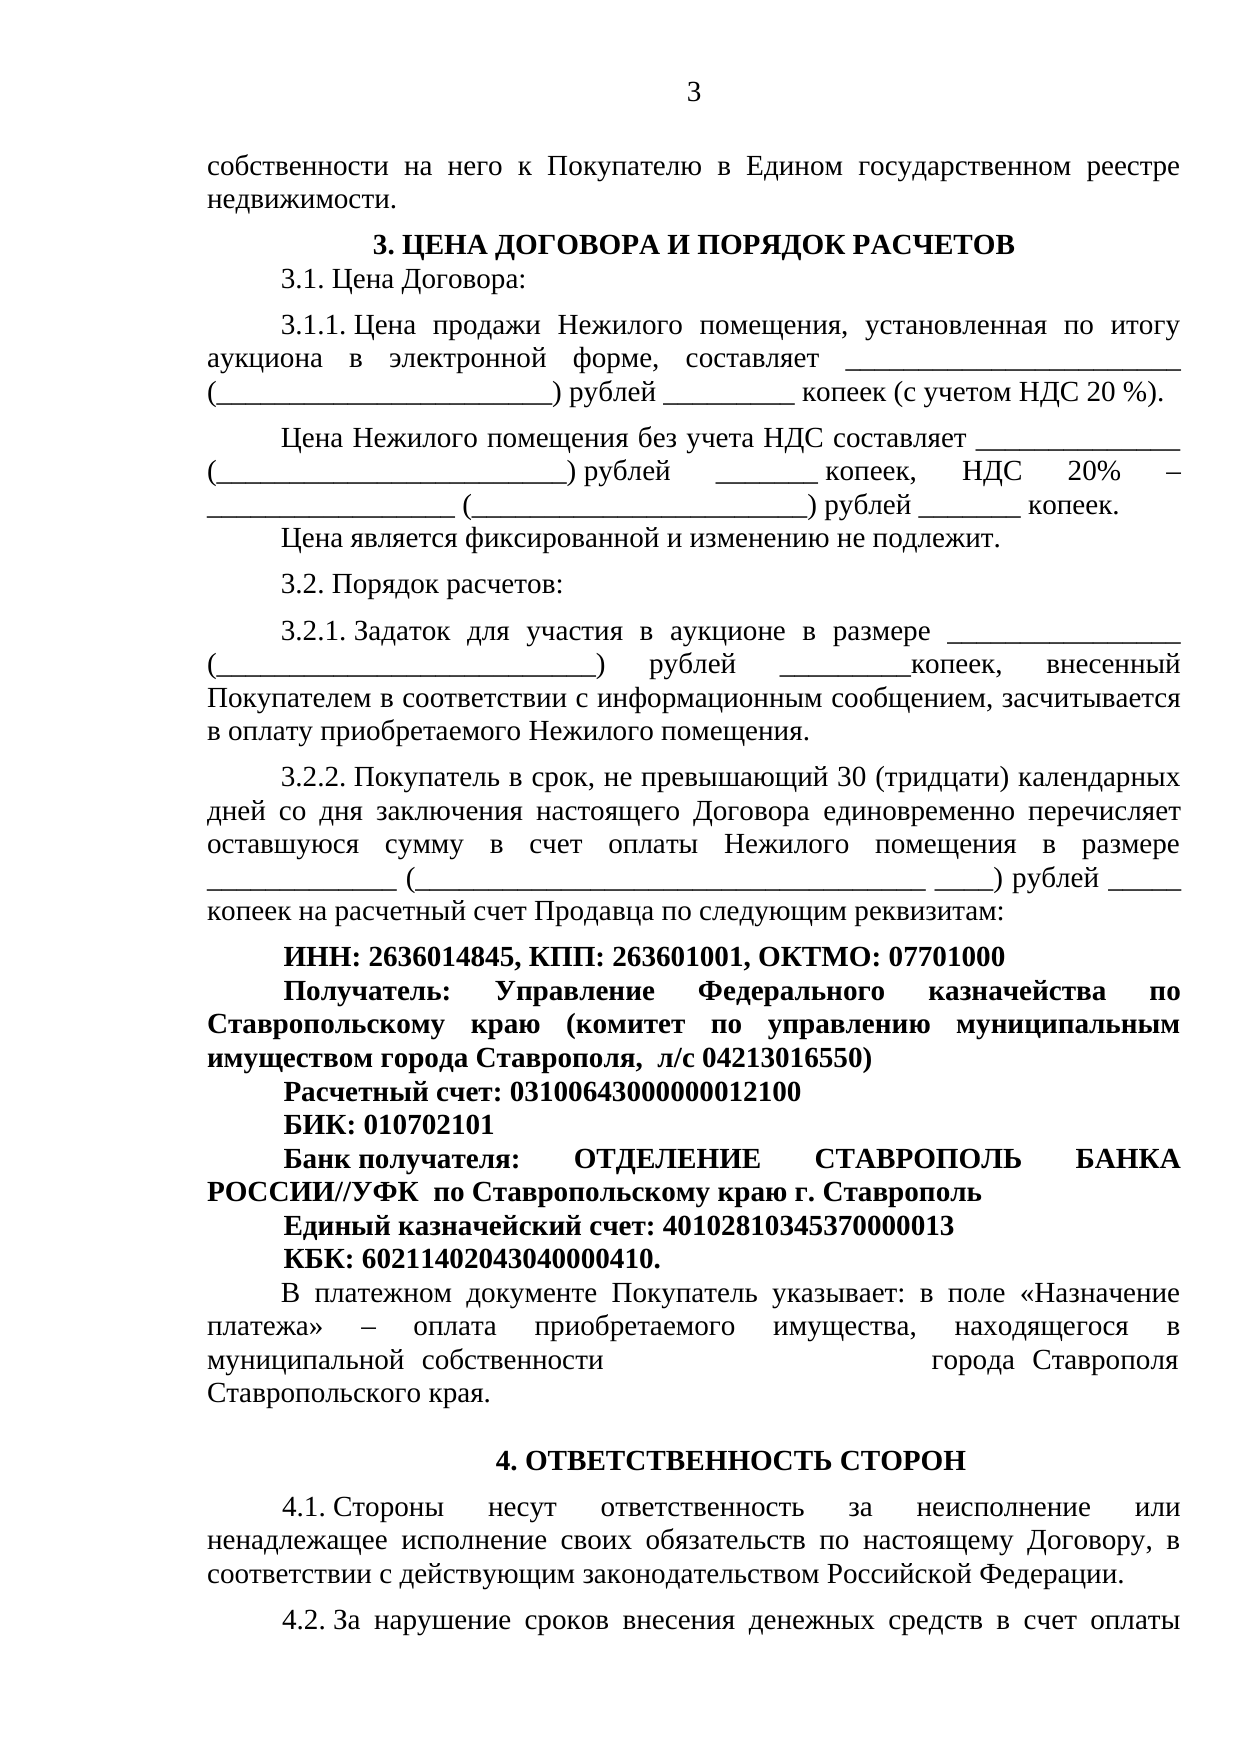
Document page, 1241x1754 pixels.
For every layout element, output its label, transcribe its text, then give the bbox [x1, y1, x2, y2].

text 4.1. Стороны несут ответственность за неисполнение или ненадлежащее исполнение своих обязательств по настоящему Договору, в соответствии с действующим законодательством Российской Федерации. [207, 1489, 1181, 1589]
text 3.1.1. Цена продажи Нежилого помещения, установленная по итогу аукциона в электронной форме, составляет _______________________ (_______________________) рублей _________ копеек (с учетом НДС 20 %). [207, 307, 1181, 407]
text Получатель: Управление Федерального казначейства по Ставропольскому краю (комитет по управлению муниципальным имуществом города Ставрополя, л/с 04213016550) [207, 973, 1181, 1074]
text Цена Нежилого помещения без учета НДС составляет ______________ (________________________) рублей _______ копеек, НДС 20% – _________________ (_______________________) рублей _______ копеек. [207, 420, 1181, 521]
text 3.2. Порядок расчетов: [207, 567, 1181, 600]
text Единый казначейский счет: 40102810345370000013 [207, 1208, 1181, 1241]
text ИНН: 2636014845, КПП: 263601001, ОКТМО: 07701000 [207, 939, 1181, 973]
text Цена является фиксированной и изменению не подлежит. [207, 521, 1181, 554]
text 3. ЦЕНА ДОГОВОРА И ПОРЯДОК РАСЧЕТОВ [207, 227, 1181, 261]
text КБК: 60211402043040000410. [207, 1241, 1181, 1275]
text 3.1. Цена Договора: [207, 261, 1181, 294]
text 3.2.1. Задаток для участия в аукционе в размере ________________ (__________________________) рублей _________копеек, внесенный Покупателем в соответствии с информационным сообщением, засчитывается в оплату приобретаемого Нежилого помещения. [207, 613, 1181, 747]
text В платежном документе Покупатель указывает: в поле «Назначение платежа» – оплата приобретаемого имущества, находящегося в муниципальной собственности города Ставрополя Ставропольского края. [207, 1275, 1181, 1409]
text Банк получателя: ОТДЕЛЕНИЕ СТАВРОПОЛЬ БАНКА РОССИИ//УФК по Ставропольскому краю г. Ставрополь [207, 1141, 1181, 1208]
text 3.2.2. Покупатель в срок, не превышающий 30 (тридцати) календарных дней со дня заключения настоящего Договора единовременно перечисляет оставшуюся сумму в счет оплаты Нежилого помещения в размере _____________ (___________________________________ ____) рублей _____ копеек на расчетный счет Продавца по следующим реквизитам: [207, 759, 1181, 927]
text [207, 148, 1181, 215]
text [207, 1602, 1181, 1635]
text БИК: 010702101 [207, 1107, 1181, 1141]
text 4. ОТВЕТСТВЕННОСТЬ СТОРОН [207, 1443, 1181, 1476]
text Расчетный счет: 03100643000000012100 [207, 1074, 1181, 1107]
